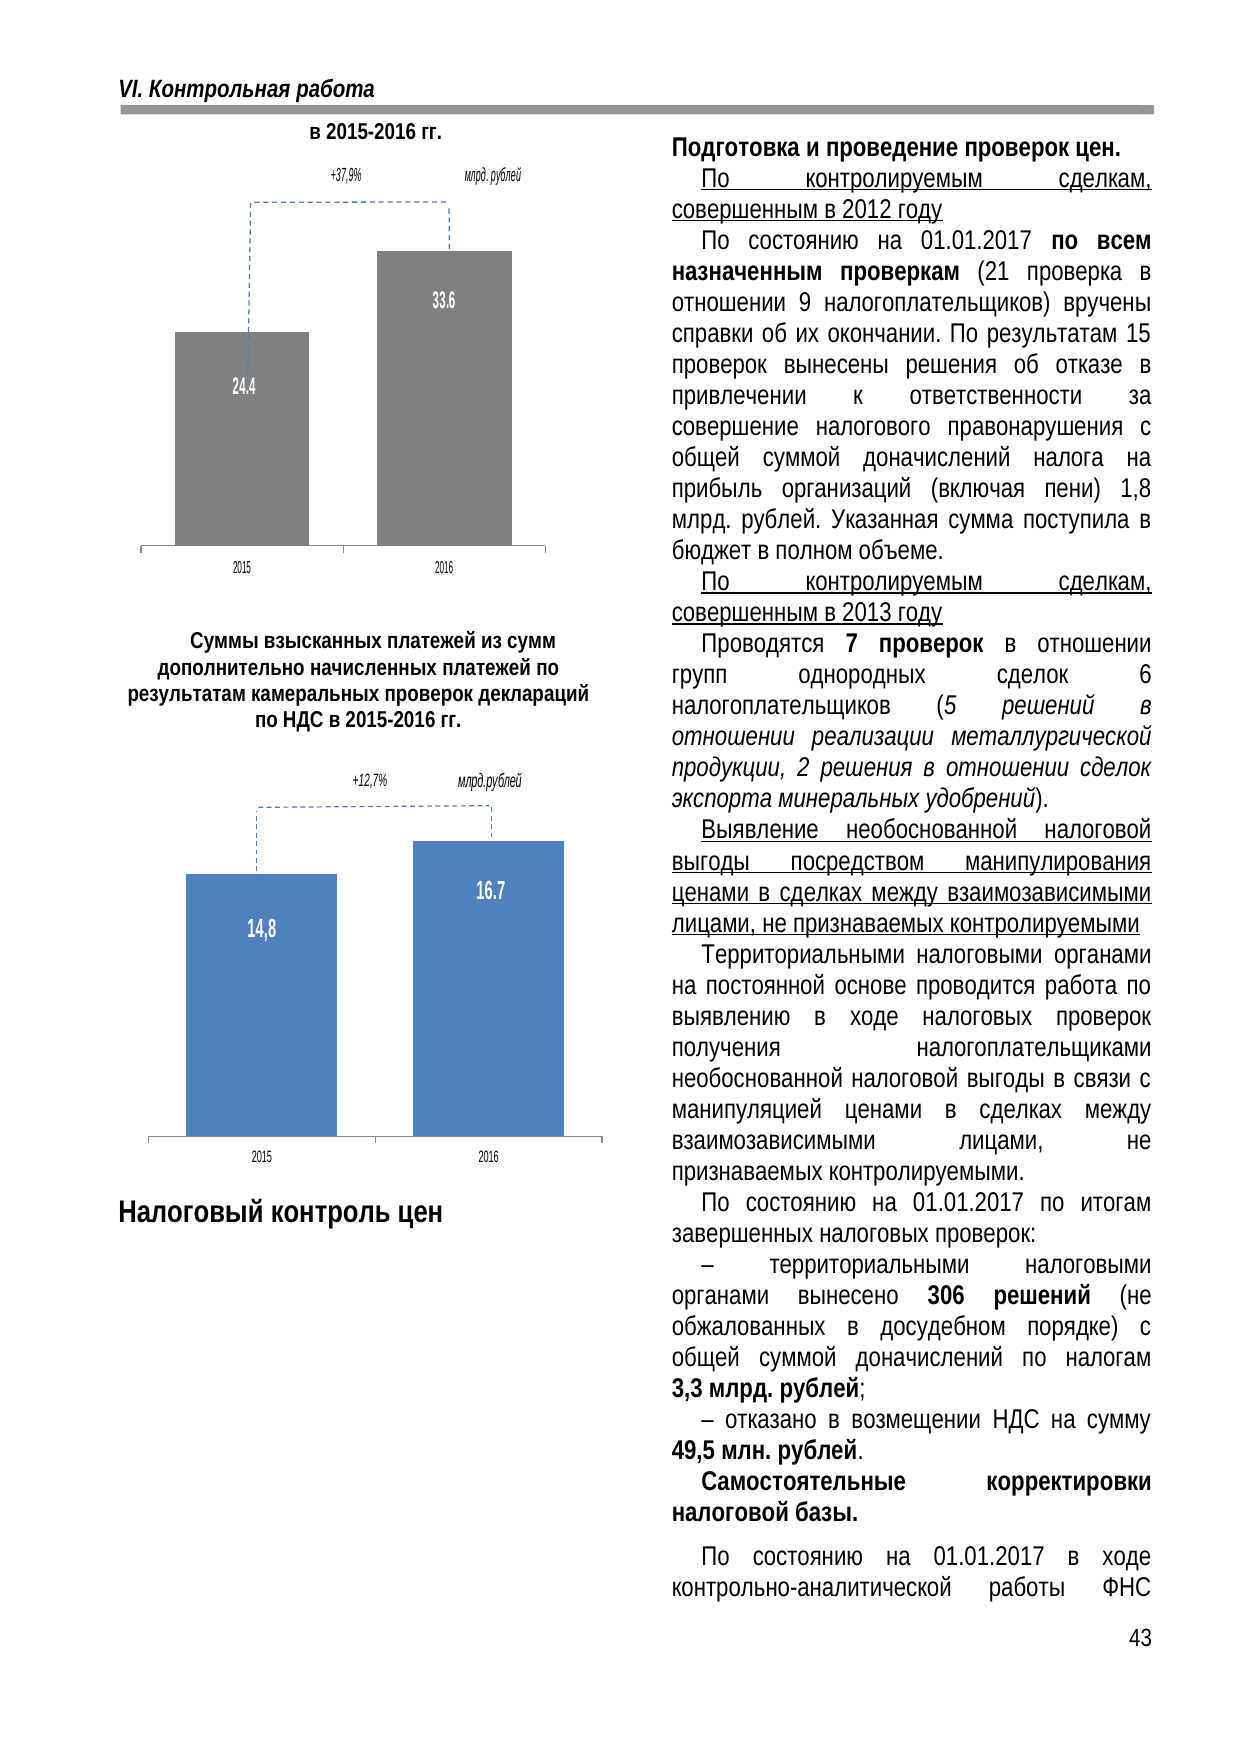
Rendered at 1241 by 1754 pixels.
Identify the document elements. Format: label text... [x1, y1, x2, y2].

text в 2015-2016 гг. [118, 118, 598, 144]
text Налоговый контроль цен [118, 1193, 598, 1229]
text Самостоятельные корректировки налоговой базы. [672, 1465, 1152, 1527]
text Территориальными налоговыми органами на постоянной основе проводится работа по выявлению в ходе налоговых проверок получения налогоплательщиками необоснованной налоговой выгоды в связи с манипуляцией ценами в сделках между взаимозависимыми лицами, не признаваемых контролируемыми. [672, 938, 1152, 1186]
text По контролируемым сделкам, совершенным в 2012 году [672, 162, 1152, 224]
text – отказано в возмещении НДС на сумму 49,5 млн. рублей. [672, 1403, 1152, 1465]
text По состоянию на 01.01.2017 по всем назначенным проверкам (21 проверка в отношении 9 налогоплательщиков) вручены справки об их окончании. По результатам 15 проверок вынесены решения об отказе в привлечении к ответственности за совершение налогового правонарушения с общей суммой доначислений налога на прибыль организаций (включая пени) 1,8 млрд. рублей. Указанная сумма поступила в бюджет в полном объеме. [672, 224, 1152, 565]
text Подготовка и проведение проверок цен. [672, 131, 1152, 162]
text Проводятся 7 проверок в отношении групп однородных сделок 6 налогоплательщиков (5 решений в отношении реализации металлургической продукции, 2 решения в отношении сделок экспорта минеральных удобрений). [672, 627, 1152, 813]
text Выявление необоснованной налоговой выгоды посредством манипулирования ценами в сделках между взаимозависимыми лицами, не признаваемых контролируемыми [672, 873, 1152, 903]
text Выявление необоснованной налоговой выгоды посредством манипулирования ценами в сделках между взаимозависимыми лицами, не признаваемых контролируемыми [672, 904, 1152, 938]
text Выявление необоснованной налоговой выгоды посредством манипулирования ценами в сделках между взаимозависимыми лицами, не признаваемых контролируемыми [672, 813, 1152, 872]
text – территориальными налоговыми органами вынесено 306 решений (не обжалованных в досудебном порядке) с общей суммой доначислений по налогам 3,3 млрд. рублей; [672, 1248, 1152, 1403]
text Суммы взысканных платежей из сумм дополнительно начисленных платежей по результатам камеральных проверок деклараций по НДС в 2015-2016 гг. [118, 627, 598, 732]
text По состоянию на 01.01.2017 по итогам завершенных налоговых проверок: [672, 1186, 1152, 1248]
text По контролируемым сделкам, совершенным в 2013 году [672, 565, 1152, 627]
